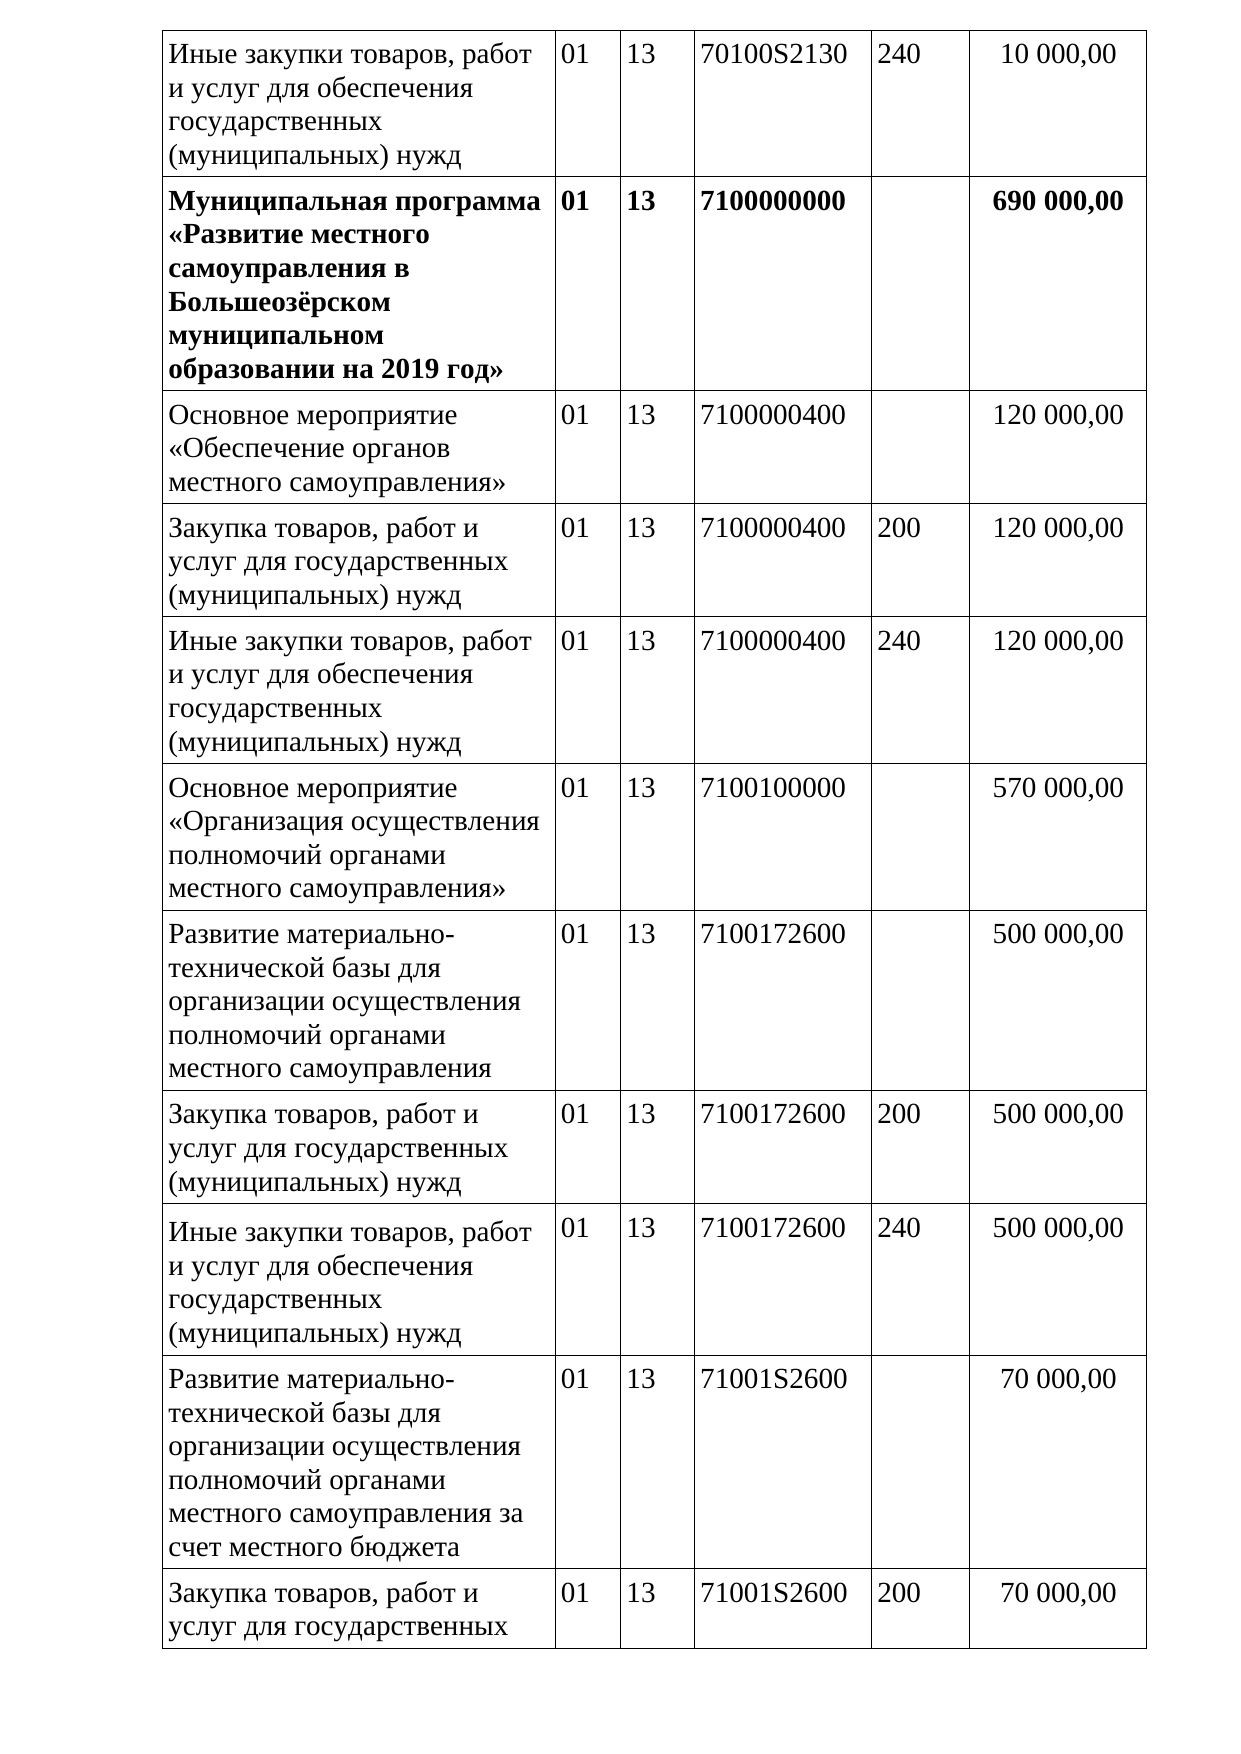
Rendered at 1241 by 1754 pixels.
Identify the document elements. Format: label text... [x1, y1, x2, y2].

table_cell 200 [872, 1091, 969, 1203]
table_cell 7100172600 [695, 911, 871, 1090]
table_cell Иные закупки товаров, работ и услуг для обеспечения государственных (муниципальных) нужд [163, 617, 555, 763]
table_cell 570 000,00 [970, 764, 1146, 909]
table_cell 01 [556, 911, 620, 1090]
table_cell 70100S2130 [695, 31, 871, 176]
table_cell 13 [621, 177, 694, 390]
table_cell Закупка товаров, работ и услуг для государственных (муниципальных) нужд [163, 504, 555, 616]
table_cell 10 000,00 [970, 31, 1146, 176]
table_cell 70 000,00 [970, 1569, 1146, 1648]
table_cell Развитие материально-технической базы для организации осуществления полномочий органами местного самоуправления [163, 911, 555, 1090]
table_cell Иные закупки товаров, работ и услуг для обеспечения государственных (муниципальных) нужд [163, 1204, 555, 1354]
table_cell 13 [621, 911, 694, 1090]
table_cell 13 [621, 391, 694, 503]
table_cell 01 [556, 177, 620, 390]
table_cell 7100000000 [695, 177, 871, 390]
table_cell 120 000,00 [970, 617, 1146, 763]
table_cell 01 [556, 1356, 620, 1568]
table_cell Закупка товаров, работ и услуг для государственных (муниципальных) нужд [163, 1091, 555, 1203]
table_cell 120 000,00 [970, 391, 1146, 503]
table_cell 01 [556, 764, 620, 909]
table_cell 7100172600 [695, 1091, 871, 1203]
table_cell 01 [556, 1569, 620, 1648]
table_cell 7100000400 [695, 504, 871, 616]
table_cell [163, 1569, 555, 1648]
table_cell 240 [872, 31, 969, 176]
table_cell 500 000,00 [970, 1204, 1146, 1354]
table_cell 01 [556, 504, 620, 616]
table_cell 200 [872, 1569, 969, 1648]
table_cell Муниципальная программа «Развитие местного самоуправления в Большеозёрском муниципальном образовании на 2019 год» [163, 177, 555, 390]
table_cell 200 [872, 504, 969, 616]
table_cell Иные закупки товаров, работ и услуг для обеспечения государственных (муниципальных) нужд [163, 31, 555, 176]
table_cell 13 [621, 1356, 694, 1568]
table_cell 13 [621, 504, 694, 616]
table_cell [872, 1356, 969, 1568]
table_cell 690 000,00 [970, 177, 1146, 390]
table_cell 13 [621, 764, 694, 909]
table_cell Основное мероприятие «Обеспечение органов местного самоуправления» [163, 391, 555, 503]
table_cell 01 [556, 617, 620, 763]
table_cell [872, 391, 969, 503]
table_cell 120 000,00 [970, 504, 1146, 616]
table_cell Развитие материально-технической базы для организации осуществления полномочий органами местного самоуправления за счет местного бюджета [163, 1356, 555, 1568]
table_cell [872, 177, 969, 390]
table_cell 500 000,00 [970, 1091, 1146, 1203]
table_cell 13 [621, 31, 694, 176]
table_cell 70 000,00 [970, 1356, 1146, 1568]
table_cell 7100172600 [695, 1204, 871, 1354]
table_cell 7100000400 [695, 391, 871, 503]
table_cell 13 [621, 1091, 694, 1203]
table_cell 01 [556, 1091, 620, 1203]
table_cell 240 [872, 1204, 969, 1354]
table_cell [872, 764, 969, 909]
table_cell 13 [621, 617, 694, 763]
table_cell 13 [621, 1569, 694, 1648]
table_cell 01 [556, 391, 620, 503]
table_cell 7100100000 [695, 764, 871, 909]
table_cell 7100000400 [695, 617, 871, 763]
table_cell 01 [556, 1204, 620, 1354]
table_cell 71001S2600 [695, 1569, 871, 1648]
table_cell 240 [872, 617, 969, 763]
table_cell Основное мероприятие «Организация осуществления полномочий органами местного самоуправления» [163, 764, 555, 909]
table_cell 13 [621, 1204, 694, 1354]
table_cell [872, 911, 969, 1090]
table_cell 500 000,00 [970, 911, 1146, 1090]
table_cell 71001S2600 [695, 1356, 871, 1568]
table_cell 01 [556, 31, 620, 176]
